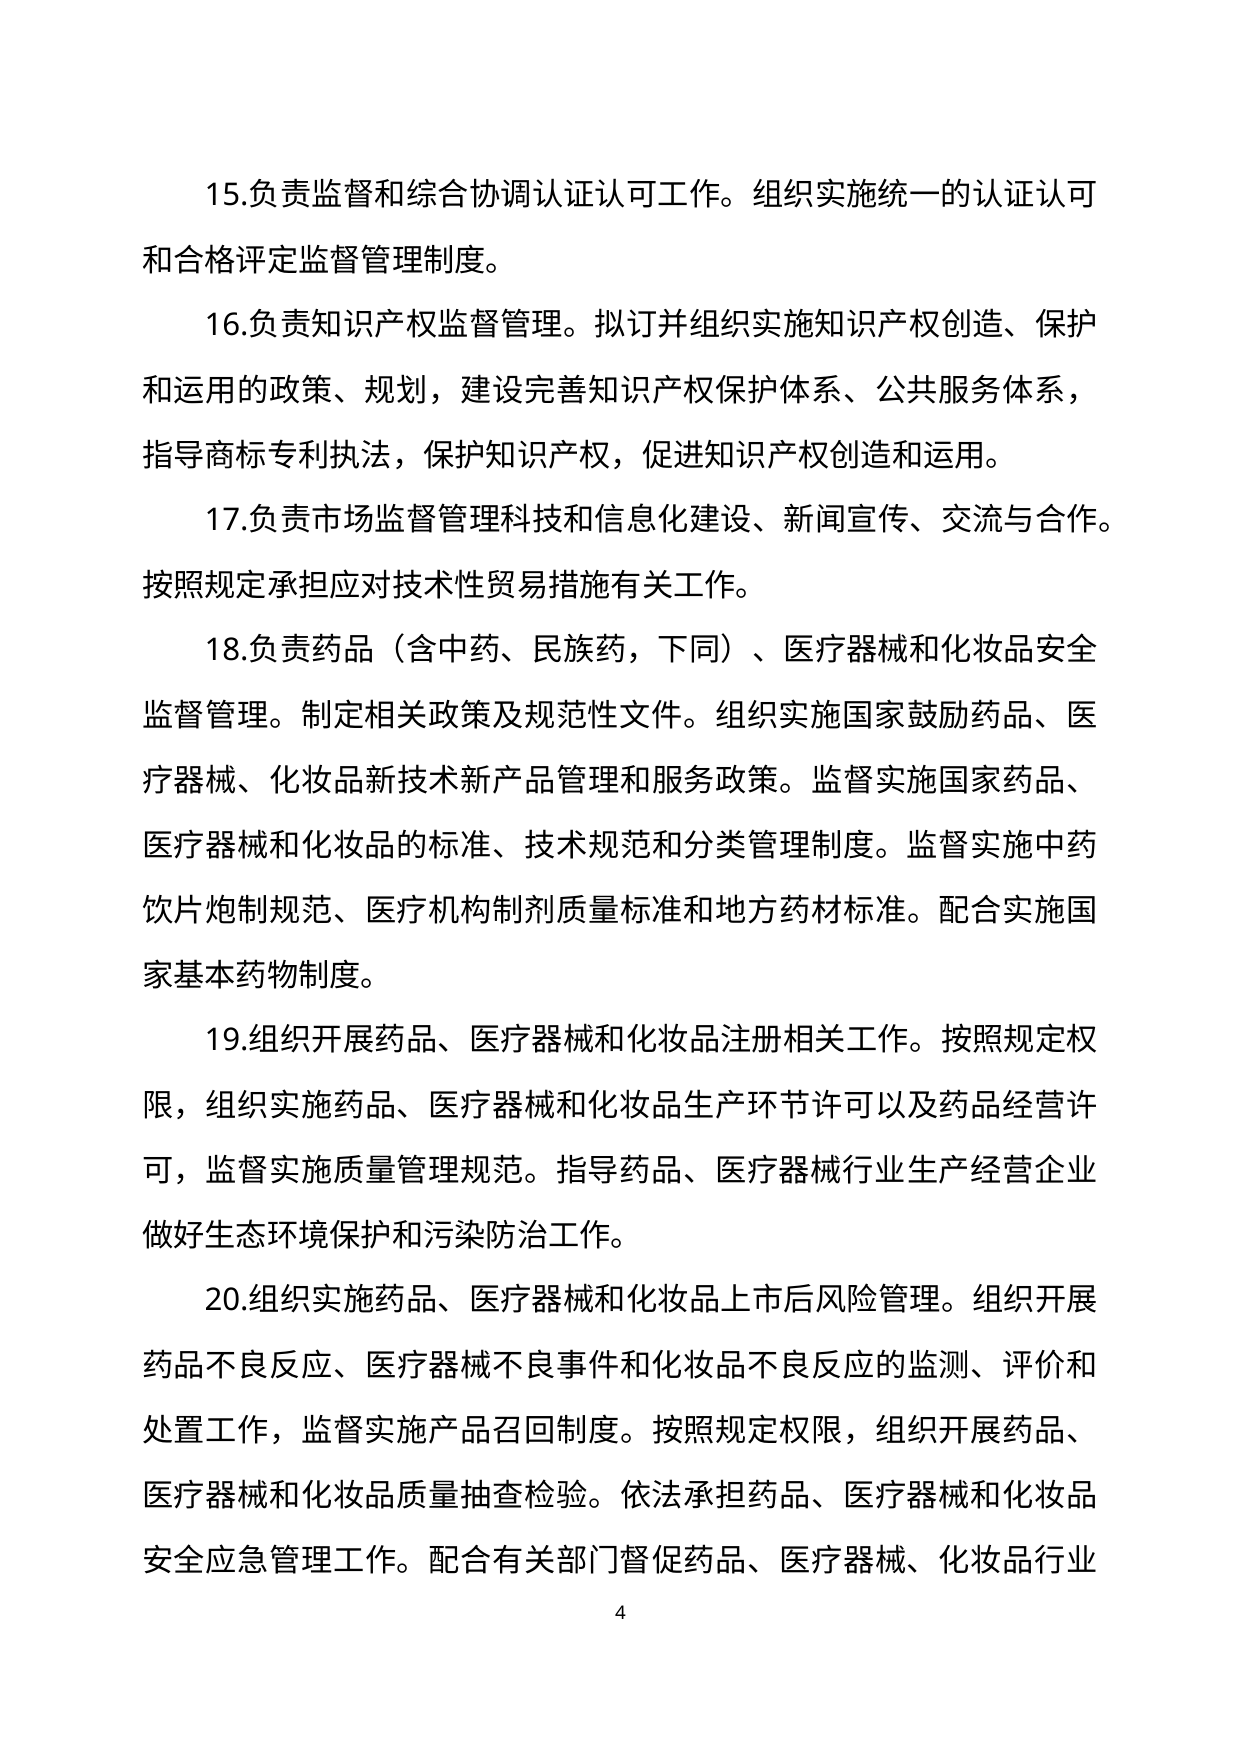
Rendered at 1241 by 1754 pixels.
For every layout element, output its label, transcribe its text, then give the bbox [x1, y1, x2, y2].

text 17.负责市场监督管理科技和信息化建设、新闻宣传、交流与合作。按照规定承担应对技术性贸易措施有关工作。 [142, 485, 1098, 615]
text 16.负责知识产权监督管理。拟订并组织实施知识产权创造、保护和运用的政策、规划，建设完善知识产权保护体系、公共服务体系，指导商标专利执法，保护知识产权，促进知识产权创造和运用。 [142, 290, 1098, 485]
text 15.负责监督和综合协调认证认可工作。组织实施统一的认证认可和合格评定监督管理制度。 [142, 160, 1098, 290]
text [142, 1265, 1098, 1590]
text 19.组织开展药品、医疗器械和化妆品注册相关工作。按照规定权限，组织实施药品、医疗器械和化妆品生产环节许可以及药品经营许可，监督实施质量管理规范。指导药品、医疗器械行业生产经营企业做好生态环境保护和污染防治工作。 [142, 1005, 1098, 1265]
text 18.负责药品（含中药、民族药，下同）、医疗器械和化妆品安全监督管理。制定相关政策及规范性文件。组织实施国家鼓励药品、医疗器械、化妆品新技术新产品管理和服务政策。监督实施国家药品、医疗器械和化妆品的标准、技术规范和分类管理制度。监督实施中药饮片炮制规范、医疗机构制剂质量标准和地方药材标准。配合实施国家基本药物制度。 [142, 615, 1098, 1005]
